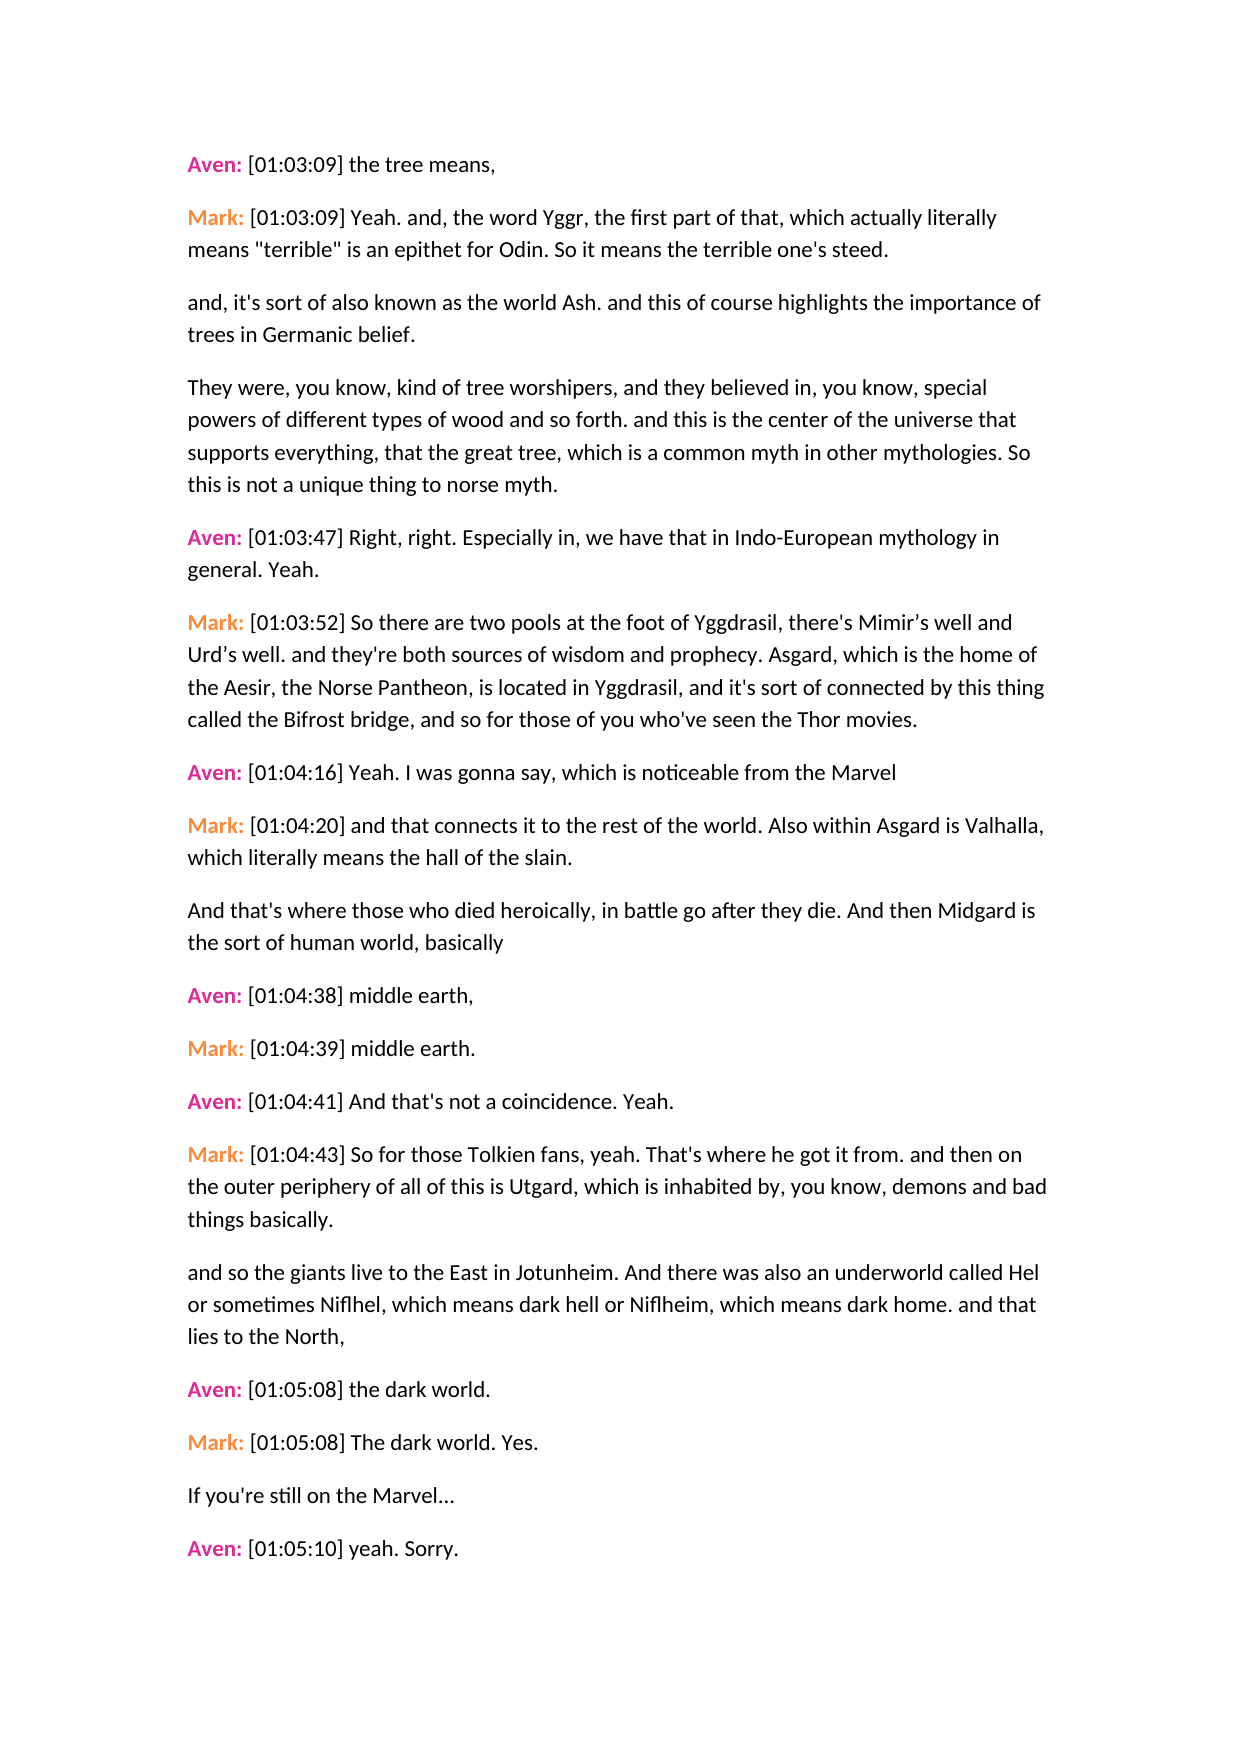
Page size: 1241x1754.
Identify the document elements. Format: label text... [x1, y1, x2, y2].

text Aven: [01:04:38] middle earth, [187, 981, 1053, 1009]
text If you're still on the Marvel... [187, 1481, 1053, 1509]
text Aven: [01:03:09] the tree means, [187, 150, 1053, 178]
text They were, you know, kind of tree worshipers, and they believed in, you know, special powers of different types of wood and so forth. and this is the center of the universe that supports everything, that the great tree, which is a common myth in other mythologies. So this is not a unique thing to norse myth. [187, 373, 1053, 498]
text And that's where those who died heroically, in battle go after they die. And then Midgard is the sort of human world, basically [187, 896, 1053, 956]
text and, it's sort of also known as the world Ash. and this of course highlights the importance of trees in Germanic belief. [187, 288, 1053, 348]
text Mark: [01:03:52] So there are two pools at the foot of Yggdrasil, there's Mimir’s well and Urd’s well. and they're both sources of wisdom and prophecy. Asgard, which is the home of the Aesir, the Norse Pantheon, is located in Yggdrasil, and it's sort of connected by this thing called the Bifrost bridge, and so for those of you who've seen the Thor movies. [187, 608, 1053, 733]
text Aven: [01:04:16] Yeah. I was gonna say, which is noticeable from the Marvel [187, 758, 1053, 786]
text Mark: [01:04:39] middle earth. [187, 1034, 1053, 1062]
text Aven: [01:03:47] Right, right. Especially in, we have that in Indo-European mythology in general. Yeah. [187, 523, 1053, 583]
text Aven: [01:05:08] the dark world. [187, 1375, 1053, 1403]
text Mark: [01:05:08] The dark world. Yes. [187, 1428, 1053, 1456]
text Aven: [01:05:10] yeah. Sorry. [187, 1534, 1053, 1562]
text Mark: [01:04:43] So for those Tolkien fans, yeah. That's where he got it from. and then on the outer periphery of all of this is Utgard, which is inhabited by, you know, demons and bad things basically. [187, 1140, 1053, 1233]
text Mark: [01:04:20] and that connects it to the rest of the world. Also within Asgard is Valhalla, which literally means the hall of the slain. [187, 811, 1053, 871]
text Aven: [01:04:41] And that's not a coincidence. Yeah. [187, 1087, 1053, 1115]
text Mark: [01:03:09] Yeah. and, the word Yggr, the first part of that, which actually literally means "terrible" is an epithet for Odin. So it means the terrible one's steed. [187, 203, 1053, 263]
text and so the giants live to the East in Jotunheim. And there was also an underworld called Hel or sometimes Niflhel, which means dark hell or Niflheim, which means dark home. and that lies to the North, [187, 1258, 1053, 1350]
